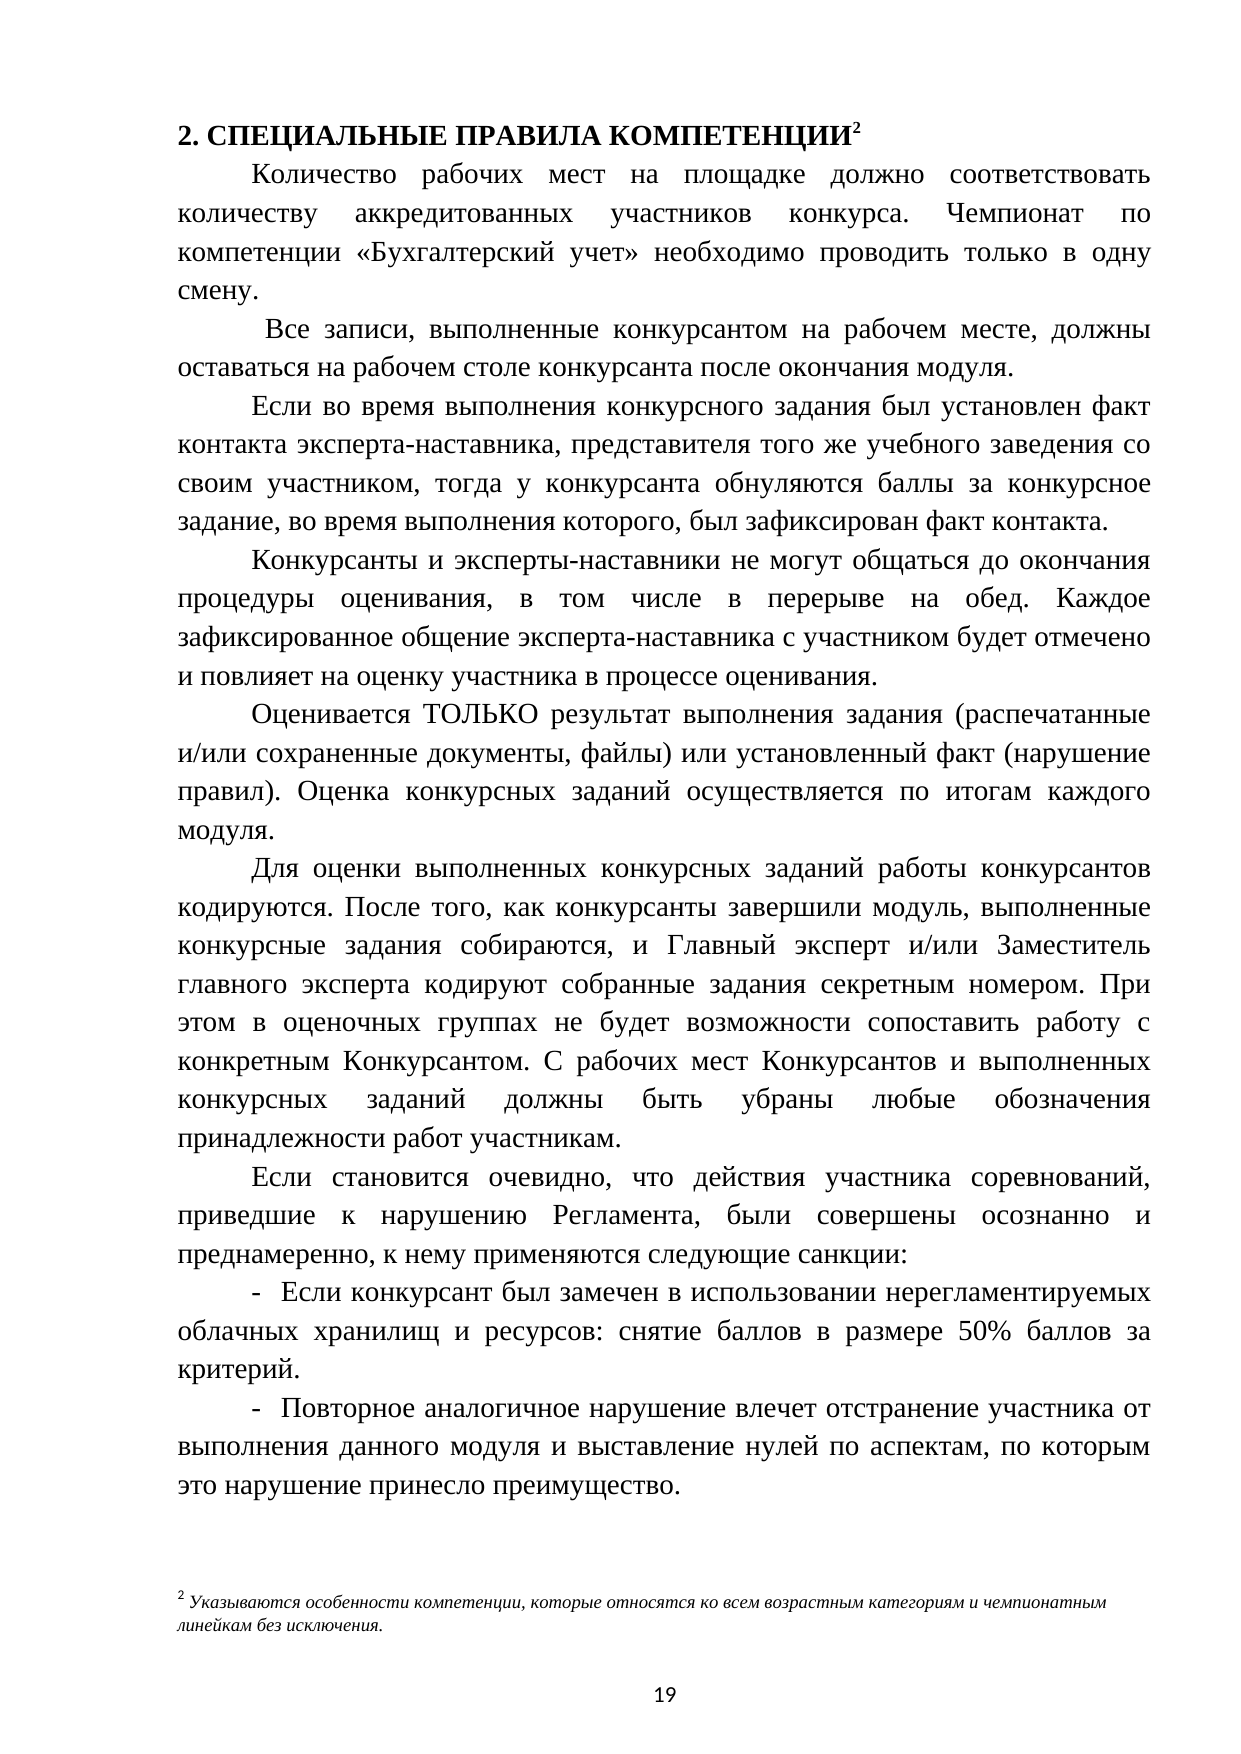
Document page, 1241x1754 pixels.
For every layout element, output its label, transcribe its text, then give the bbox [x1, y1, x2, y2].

text Для оценки выполненных конкурсных заданий работы конкурсантов кодируются. После того, как конкурсанты завершили модуль, выполненные конкурсные задания собираются, и Главный эксперт и/или Заместитель главного эксперта кодируют собранные задания секретным номером. При этом в оценочных группах не будет возможности сопоставить работу с конкретным Конкурсантом. С рабочих мест Конкурсантов и выполненных конкурсных заданий должны быть убраны любые обозначения принадлежности работ участникам. [177, 850, 1152, 1154]
text Если во время выполнения конкурсного задания был установлен факт контакта эксперта-наставника, представителя того же учебного заведения со своим участником, тогда у конкурсанта обнуляются баллы за конкурсное задание, во время выполнения которого, был зафиксирован факт контакта. [177, 388, 1152, 537]
text 2. СПЕЦИАЛЬНЫЕ ПРАВИЛА КОМПЕТЕНЦИИ [177, 118, 1152, 152]
text Количество рабочих мест на площадке должно соответствовать количеству аккредитованных участников конкурса. Чемпионат по компетенции «Бухгалтерский учет» необходимо проводить только в одну смену. [177, 157, 1152, 306]
list Если конкурсант был замечен в использовании нерегламентируемых облачных хранилищ и ресурсов: снятие баллов в размере 50% баллов за критерий. [177, 1274, 1152, 1385]
text Все записи, выполненные конкурсантом на рабочем месте, должны оставаться на рабочем столе конкурсанта после окончания модуля. [177, 311, 1152, 383]
text Оценивается ТОЛЬКО результат выполнения задания (распечатанные и/или сохраненные документы, файлы) или установленный факт (нарушение правил). Оценка конкурсных заданий осуществляется по итогам каждого модуля. [177, 696, 1152, 845]
list Повторное аналогичное нарушение влечет отстранение участника от выполнения данного модуля и выставление нулей по аспектам, по которым это нарушение принесло преимущество. [177, 1390, 1152, 1501]
text Конкурсанты и эксперты-наставники не могут общаться до окончания процедуры оценивания, в том числе в перерыве на обед. Каждое зафиксированное общение эксперта-наставника с участником будет отмечено и повлияет на оценку участника в процессе оценивания. [177, 542, 1152, 691]
text Если становится очевидно, что действия участника соревнований, приведшие к нарушению Регламента, были совершены осознанно и преднамеренно, к нему применяются следующие санкции: [177, 1159, 1152, 1269]
